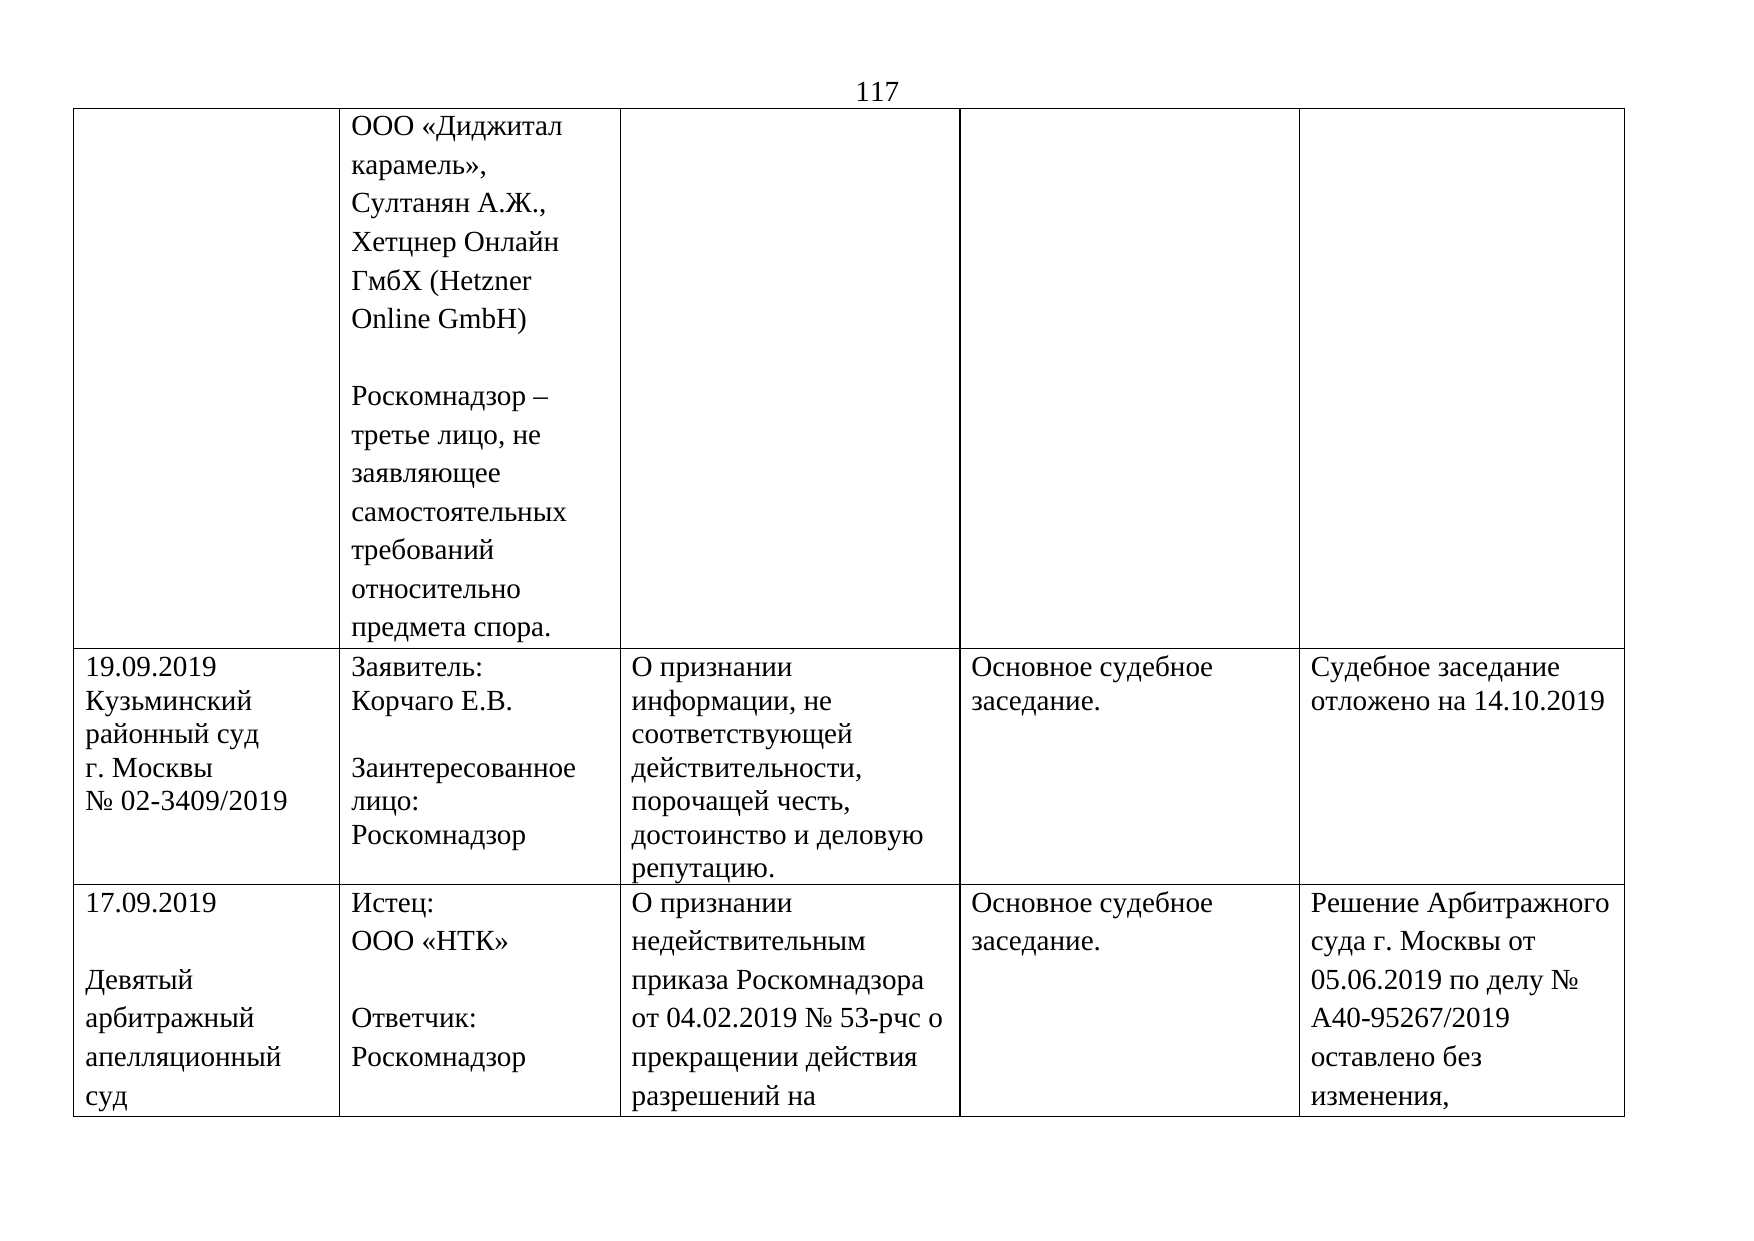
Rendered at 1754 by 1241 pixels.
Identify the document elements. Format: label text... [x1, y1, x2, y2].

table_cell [1300, 885, 1624, 1116]
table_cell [1300, 109, 1624, 648]
table_cell 19.09.2019 Кузьминский районный суд г. Москвы № 02-3409/2019 [74, 649, 339, 884]
table_cell О признании информации, не соответствующей действительности, порочащей честь, достоинство и деловую репутацию. [621, 649, 959, 884]
table_cell Заявитель: Корчаго Е.В. Заинтересованное лицо: Роскомнадзор [340, 649, 620, 884]
table_cell Судебное заседание отложено на 14.10.2019 [1300, 649, 1624, 884]
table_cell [621, 109, 959, 648]
table_cell Основное судебное заседание. [961, 649, 1299, 884]
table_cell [74, 109, 339, 648]
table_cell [340, 109, 620, 648]
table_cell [621, 885, 959, 1116]
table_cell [961, 885, 1299, 1116]
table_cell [961, 109, 1299, 648]
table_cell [340, 885, 620, 1116]
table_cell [74, 885, 339, 1116]
